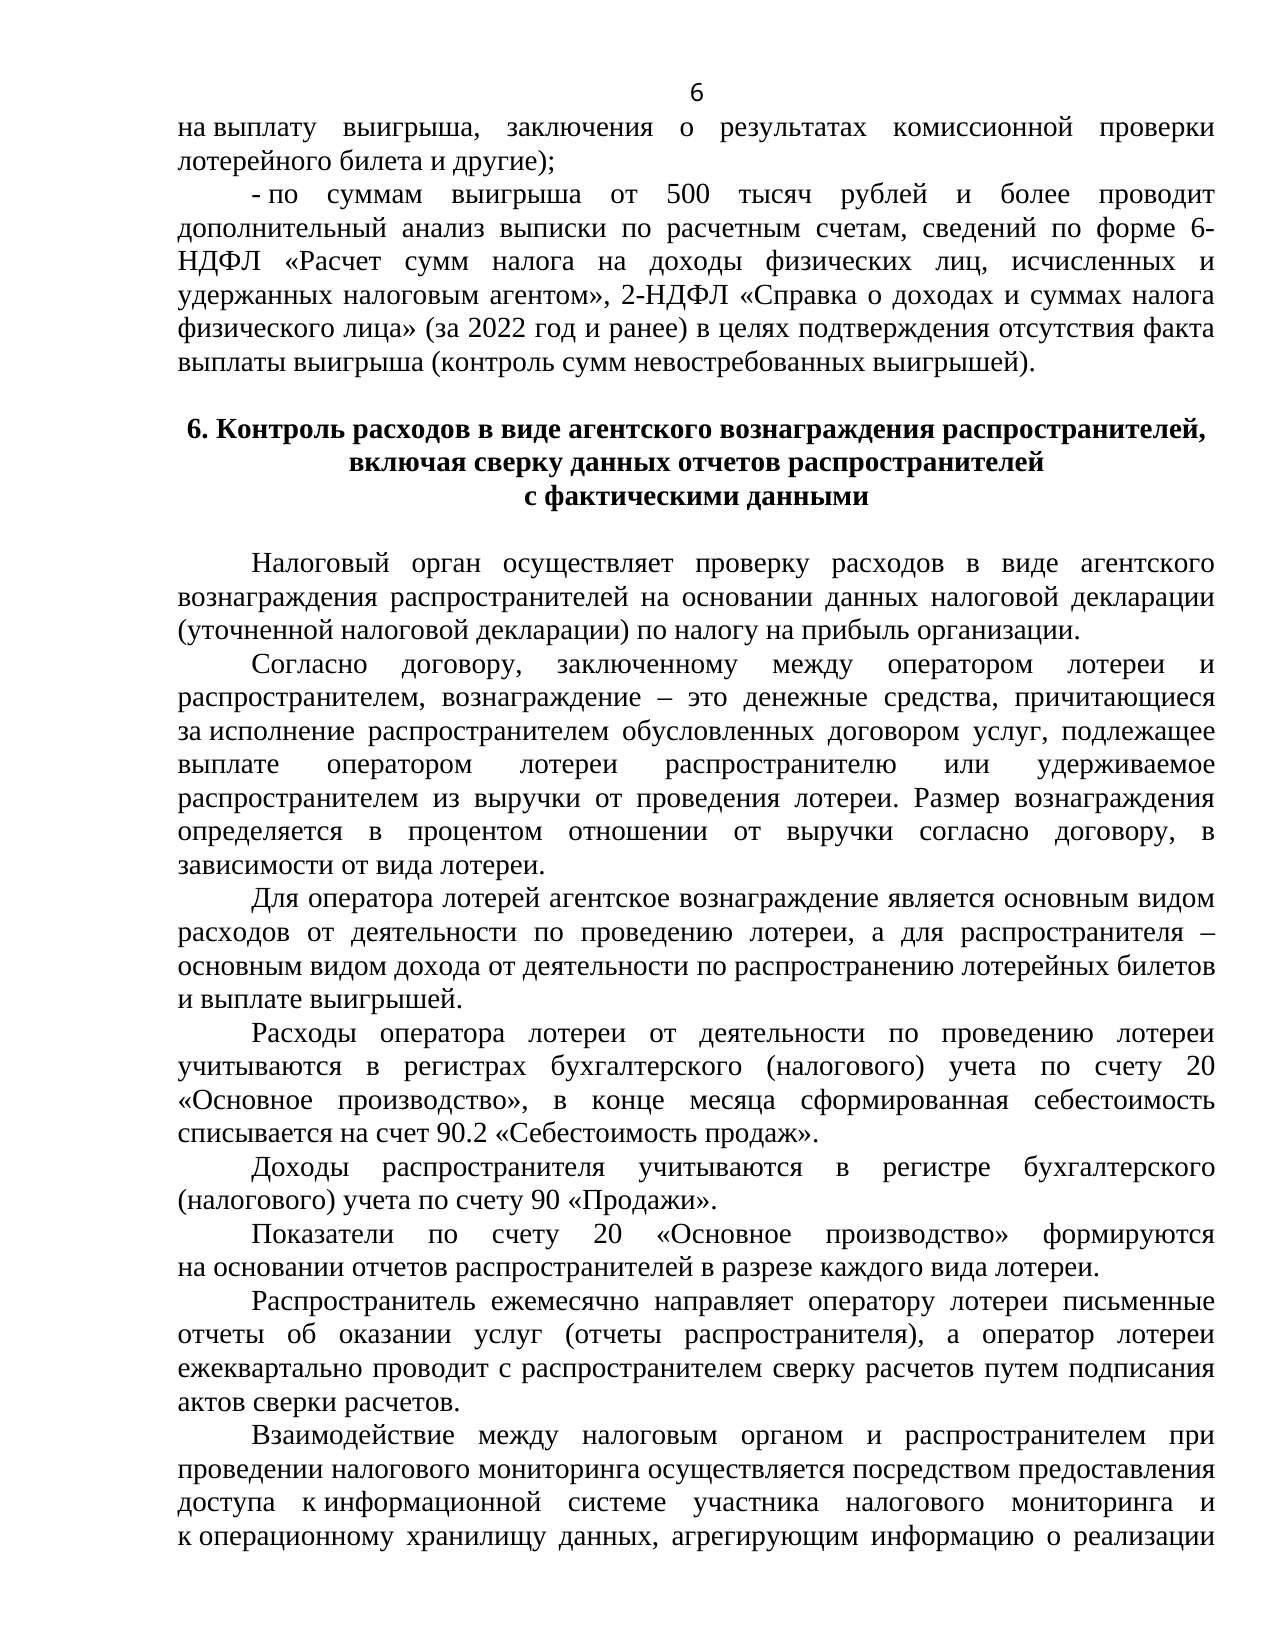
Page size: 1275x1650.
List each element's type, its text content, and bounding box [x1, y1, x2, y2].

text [177, 109, 1216, 176]
text Показатели по счету 20 «Основное производство» формируются на основании отчетов распространителей в разрезе каждого вида лотереи. [177, 1216, 1216, 1283]
text с фактическими данными [177, 478, 1216, 512]
text Расходы оператора лотереи от деятельности по проведению лотереи учитываются в регистрах бухгалтерского (налогового) учета по счету 20 «Основное производство», в конце месяца сформированная себестоимость списывается на счет 90.2 «Себестоимость продаж». [177, 1015, 1216, 1149]
text Доходы распространителя учитываются в регистре бухгалтерского (налогового) учета по счету 90 «Продажи». [177, 1149, 1216, 1216]
text Налоговый орган осуществляет проверку расходов в виде агентского вознаграждения распространителей на основании данных налоговой декларации (уточненной налоговой декларации) по налогу на прибыль организации. [177, 545, 1216, 646]
text Распространитель ежемесячно направляет оператору лотереи письменные отчеты об оказании услуг (отчеты распространителя), а оператор лотереи ежеквартально проводит с распространителем сверку расчетов путем подписания актов сверки расчетов. [177, 1283, 1216, 1417]
text - по суммам выигрыша от 500 тысяч рублей и более проводит дополнительный анализ выписки по расчетным счетам, сведений по форме 6-НДФЛ «Расчет сумм налога на доходы физических лиц, исчисленных и удержанных налоговым агентом», 2-НДФЛ «Справка о доходах и суммах налога физического лица» (за 2022 год и ранее) в целях подтверждения отсутствия факта выплаты выигрыша (контроль сумм невостребованных выигрышей). [177, 176, 1216, 377]
text Согласно договору, заключенному между оператором лотереи и распространителем, вознаграждение – это денежные средства, причитающиеся за исполнение распространителем обусловленных договором услуг, подлежащее выплате оператором лотереи распространителю или удерживаемое распространителем из выручки от проведения лотереи. Размер вознаграждения определяется в процентом отношении от выручки согласно договору, в зависимости от вида лотереи. [177, 646, 1216, 881]
text 6. Контроль расходов в виде агентского вознаграждения распространителей, включая сверку данных отчетов распространителей [177, 411, 1216, 478]
text Для оператора лотерей агентское вознаграждение является основным видом расходов от деятельности по проведению лотереи, а для распространителя – основным видом дохода от деятельности по распространению лотерейных билетов и выплате выигрышей. [177, 881, 1216, 1015]
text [177, 1417, 1216, 1551]
